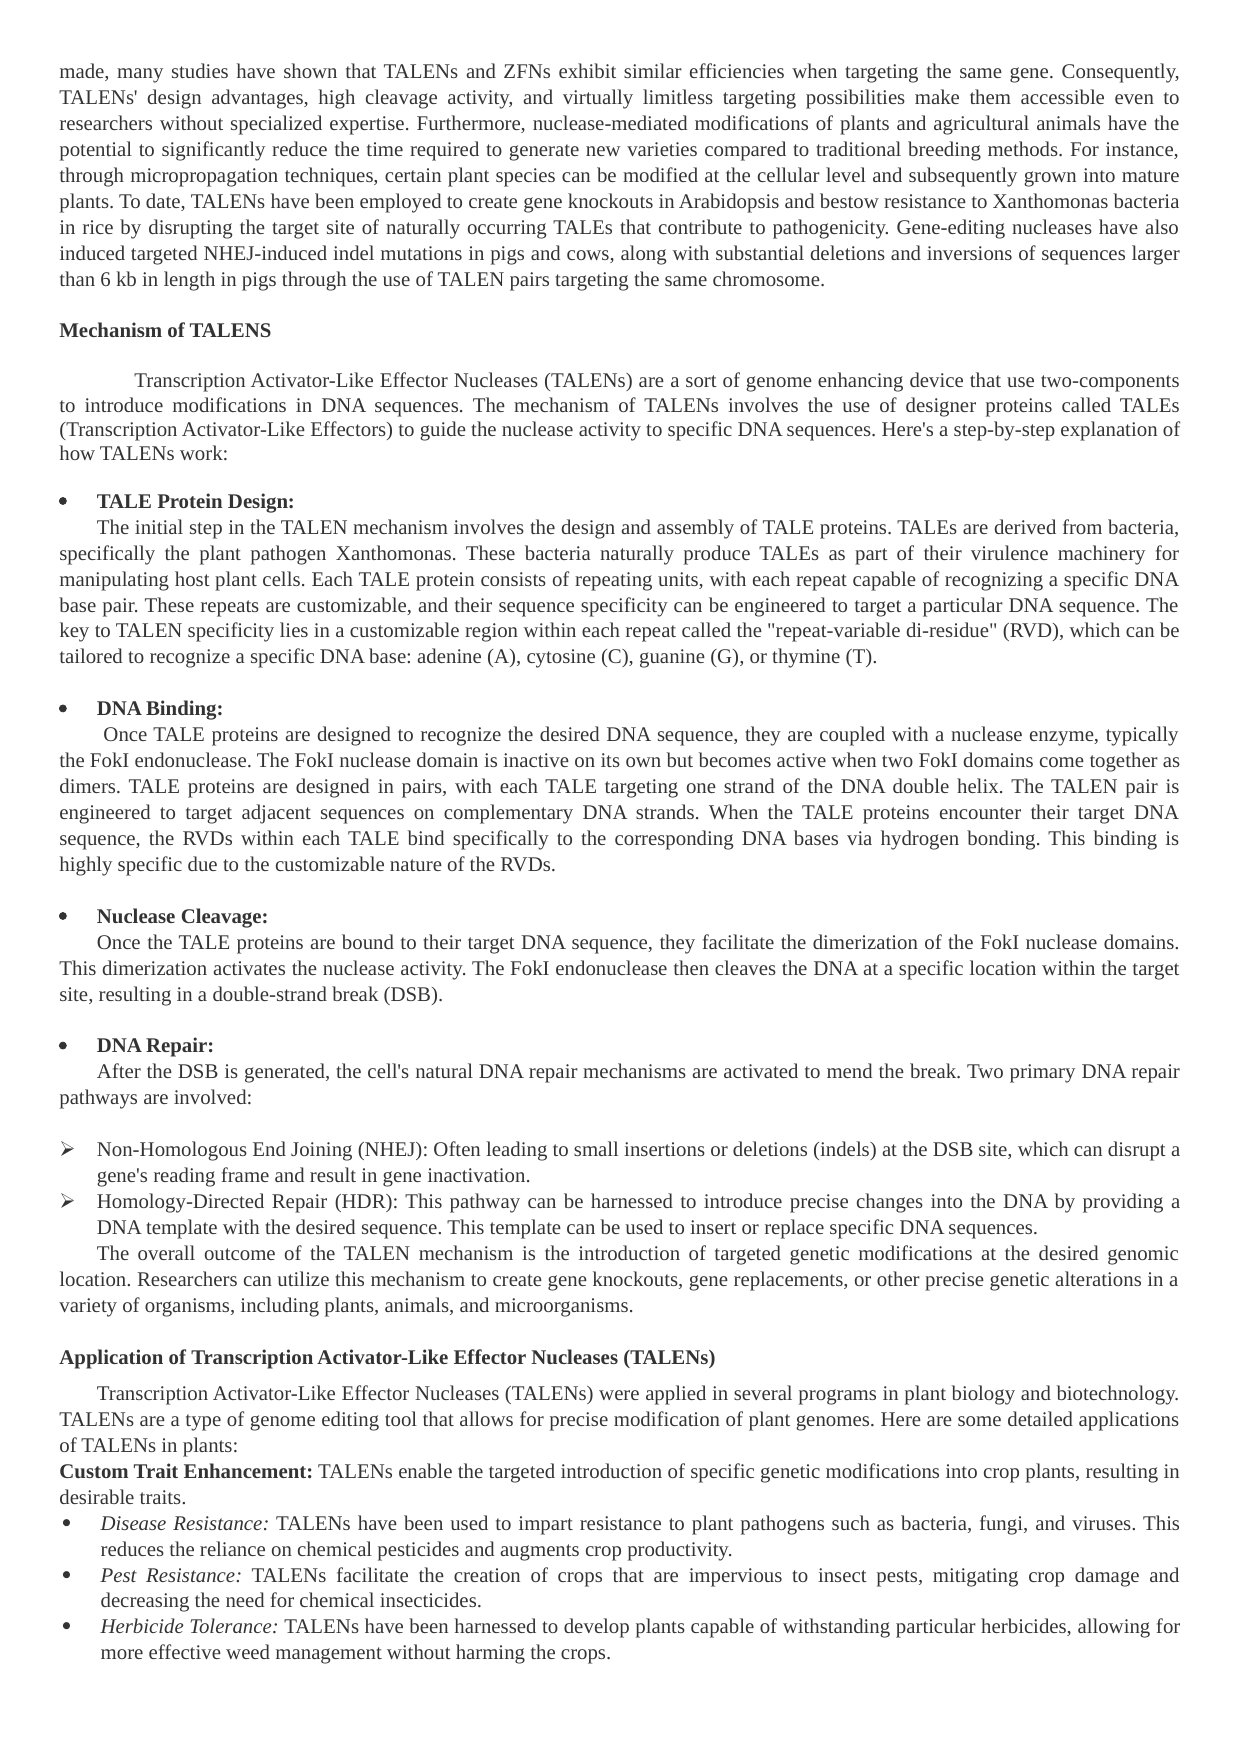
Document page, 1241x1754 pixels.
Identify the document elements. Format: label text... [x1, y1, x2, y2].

list Herbicide Tolerance: TALENs have been harnessed to develop plants capable of withstanding particular herbicides, allowing for more effective weed management without harming the crops. [63, 1614, 1181, 1664]
list Pest Resistance: TALENs facilitate the creation of crops that are impervious to insect pests, mitigating crop damage and decreasing the need for chemical insecticides. [63, 1562, 1181, 1612]
text The overall outcome of the TALEN mechanism is the introduction of targeted genetic modifications at the desired genomic location. Researchers can utilize this mechanism to create gene knockouts, gene replacements, or other precise genetic alterations in a variety of organisms, including plants, animals, and microorganisms. [59, 1241, 1181, 1317]
list Nuclease Cleavage: [59, 904, 1181, 928]
list Disease Resistance: TALENs have been used to impart resistance to plant pathogens such as bacteria, fungi, and viruses. This reduces the reliance on chemical pesticides and augments crop productivity. [63, 1511, 1181, 1561]
list TALE Protein Design: [59, 489, 1181, 513]
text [59, 59, 1181, 291]
text The initial step in the TALEN mechanism involves the design and assembly of TALE proteins. TALEs are derived from bacteria, specifically the plant pathogen Xanthomonas. These bacteria naturally produce TALEs as part of their virulence machinery for manipulating host plant cells. Each TALE protein consists of repeating units, with each repeat capable of recognizing a specific DNA base pair. These repeats are customizable, and their sequence specificity can be engineered to target a particular DNA sequence. The key to TALEN specificity lies in a customizable region within each repeat called the "repeat-variable di-residue" (RVD), which can be tailored to recognize a specific DNA base: adenine (A), cytosine (C), guanine (G), or thymine (T). [59, 515, 1181, 668]
text Application of Transcription Activator-Like Effector Nucleases (TALENs) [59, 1345, 1181, 1369]
text Once TALE proteins are designed to recognize the desired DNA sequence, they are coupled with a nuclease enzyme, typically the FokI endonuclease. The FokI nuclease domain is inactive on its own but becomes active when two FokI domains come together as dimers. TALE proteins are designed in pairs, with each TALE targeting one strand of the DNA double helix. The TALEN pair is engineered to target adjacent sequences on complementary DNA strands. When the TALE proteins encounter their target DNA sequence, the RVDs within each TALE bind specifically to the corresponding DNA bases via hydrogen bonding. This binding is highly specific due to the customizable nature of the RVDs. [59, 722, 1181, 876]
text After the DSB is generated, the cell's natural DNA repair mechanisms are activated to mend the break. Two primary DNA repair pathways are involved: [59, 1059, 1181, 1109]
text Transcription Activator-Like Effector Nucleases (TALENs) are a sort of genome enhancing device that use two-components to introduce modifications in DNA sequences. The mechanism of TALENs involves the use of designer proteins called TALEs (Transcription Activator-Like Effectors) to guide the nuclease activity to specific DNA sequences. Here's a step-by-step explanation of how TALENs work: [59, 368, 1181, 465]
list DNA Repair: [59, 1033, 1181, 1057]
list Non-Homologous End Joining (NHEJ): Often leading to small insertions or deletions (indels) at the DSB site, which can disrupt a gene's reading frame and result in gene inactivation. [59, 1137, 1181, 1187]
text Custom Trait Enhancement: TALENs enable the targeted introduction of specific genetic modifications into crop plants, resulting in desirable traits. [59, 1459, 1181, 1509]
text Transcription Activator-Like Effector Nucleases (TALENs) were applied in several programs in plant biology and biotechnology. TALENs are a type of genome editing tool that allows for precise modification of plant genomes. Here are some detailed applications of TALENs in plants: [59, 1381, 1181, 1457]
text Mechanism of TALENS [59, 318, 1181, 342]
list DNA Binding: [59, 696, 1181, 720]
list Homology-Directed Repair (HDR): This pathway can be harnessed to introduce precise changes into the DNA by providing a DNA template with the desired sequence. This template can be used to insert or replace specific DNA sequences. [59, 1189, 1181, 1239]
text Once the TALE proteins are bound to their target DNA sequence, they facilitate the dimerization of the FokI nuclease domains. This dimerization activates the nuclease activity. The FokI endonuclease then cleaves the DNA at a specific location within the target site, resulting in a double-strand break (DSB). [59, 930, 1181, 1006]
